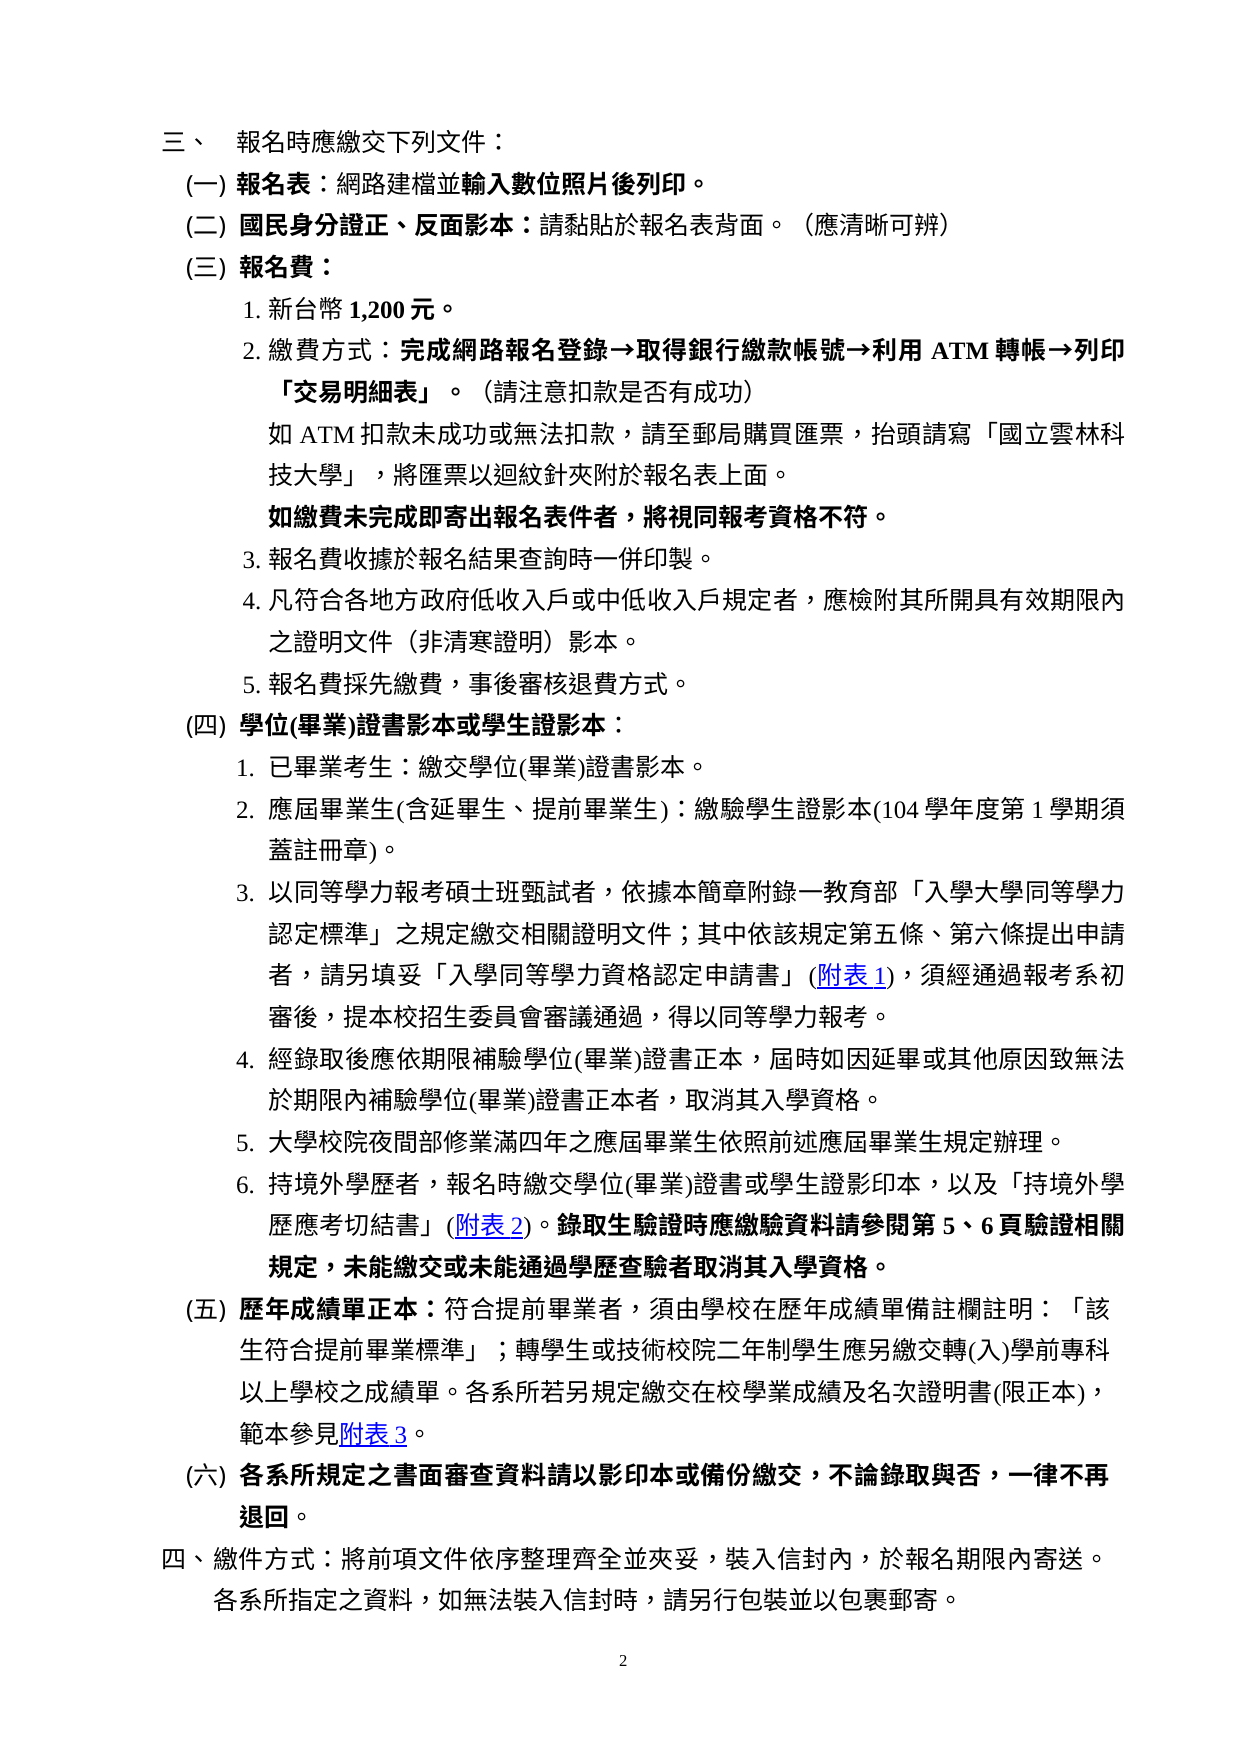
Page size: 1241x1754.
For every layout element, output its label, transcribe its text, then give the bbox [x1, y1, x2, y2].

list 各系所規定之書面審查資料請以影印本或備份繳交，不論錄取與否，一律不再退回。 [186, 1451, 1110, 1535]
list 報名費採先繳費，事後審核退費方式。 [242, 660, 1126, 701]
list 報名費： [186, 243, 1110, 285]
list 大學校院夜間部修業滿四年之應屆畢業生依照前述應屆畢業生規定辦理。 [236, 1118, 1126, 1160]
list 報名時應繳交下列文件： [161, 118, 1110, 160]
list 繳件方式：將前項文件依序整理齊全並夾妥，裝入信封內，於報名期限內寄送。各系所指定之資料，如無法裝入信封時，請另行包裝並以包裹郵寄。 [161, 1535, 1110, 1618]
list 學位(畢業)證書影本或學生證影本： [186, 701, 1110, 743]
list 繳費方式：完成網路報名登錄→取得銀行繳款帳號→利用ATM轉帳→列印「交易明細表」。（請注意扣款是否有成功） [242, 326, 1126, 410]
text 如ATM扣款未成功或無法扣款，請至郵局購買匯票，抬頭請寫「國立雲林科技大學」，將匯票以迴紋針夾附於報名表上面。 [269, 410, 1126, 493]
list 歷年成績單正本：符合提前畢業者，須由學校在歷年成績單備註欄註明：「該生符合提前畢業標準」；轉學生或技術校院二年制學生應另繳交轉(入)學前專科以上學校之成績單。各系所若另規定繳交在校學業成績及名次證明書(限正本)，範本參見附表3。 [186, 1285, 1110, 1451]
list 報名表：網路建檔並輸入數位照片後列印。 [186, 160, 1110, 201]
list 報名費收據於報名結果查詢時一併印製。 [242, 535, 1126, 576]
list 已畢業考生：繳交學位(畢業)證書影本。 [211, 743, 1126, 785]
text 如繳費未完成即寄出報名表件者，將視同報考資格不符。 [269, 493, 1126, 535]
list 應屆畢業生(含延畢生、提前畢業生)：繳驗學生證影本(104學年度第1學期須蓋註冊章)。 [236, 785, 1126, 868]
list 新台幣1,200元。 [242, 285, 1126, 326]
list 持境外學歷者，報名時繳交學位(畢業)證書或學生證影印本，以及「持境外學歷應考切結書」(附表2)。錄取生驗證時應繳驗資料請參閱第5、6頁驗證相關規定，未能繳交或未能通過學歷查驗者取消其入學資格。 [236, 1160, 1126, 1285]
list 國民身分證正、反面影本：請黏貼於報名表背面。（應清晰可辨） [186, 201, 1110, 243]
list 以同等學力報考碩士班甄試者，依據本簡章附錄一教育部「入學大學同等學力認定標準」之規定繳交相關證明文件；其中依該規定第五條、第六條提出申請者，請另填妥「入學同等學力資格認定申請書」(附表1)，須經通過報考系初審後，提本校招生委員會審議通過，得以同等學力報考。 [236, 868, 1126, 1035]
list 經錄取後應依期限補驗學位(畢業)證書正本，屆時如因延畢或其他原因致無法於期限內補驗學位(畢業)證書正本者，取消其入學資格。 [236, 1035, 1126, 1118]
list 凡符合各地方政府低收入戶或中低收入戶規定者，應檢附其所開具有效期限內之證明文件（非清寒證明）影本。 [242, 576, 1126, 660]
